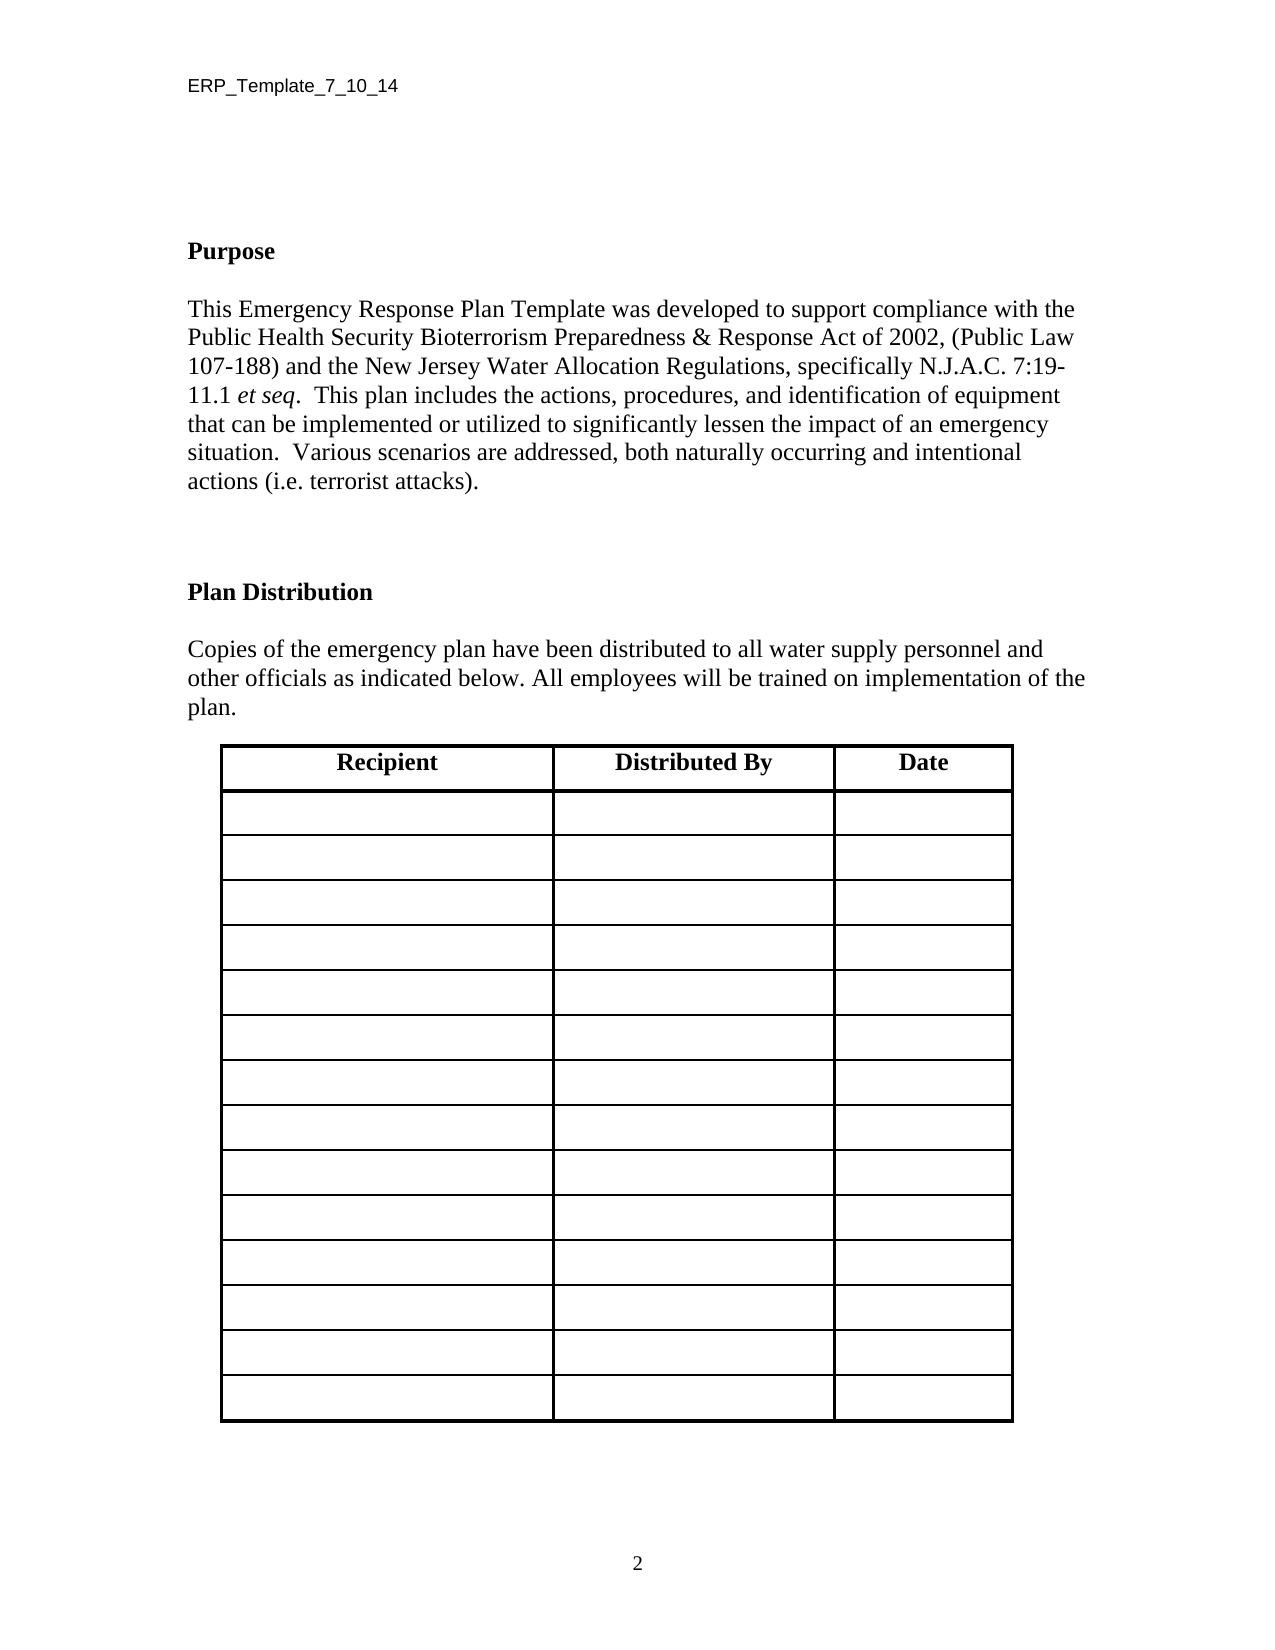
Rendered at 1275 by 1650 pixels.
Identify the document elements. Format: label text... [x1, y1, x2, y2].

table_cell [223, 1241, 552, 1284]
table_header Recipient [223, 748, 552, 789]
table_cell [836, 1151, 1011, 1194]
table_cell [836, 1286, 1011, 1329]
table_cell [223, 793, 552, 834]
table_cell [223, 971, 552, 1014]
table_cell [223, 1061, 552, 1104]
table_cell [223, 926, 552, 969]
table_cell [836, 1196, 1011, 1239]
table_header Date [836, 748, 1011, 789]
table_cell [555, 926, 833, 969]
table_cell [836, 1331, 1011, 1374]
table_cell [555, 881, 833, 924]
table_cell [555, 1106, 833, 1149]
table_cell [555, 1016, 833, 1059]
table_cell [836, 1061, 1011, 1104]
table_header Distributed By [555, 748, 833, 789]
table_cell [555, 971, 833, 1014]
text Copies of the emergency plan have been distributed to all water supply personnel and other officials as indicated below. All employees will be trained on implementation of the plan. [187, 634, 1087, 720]
table_cell [223, 1376, 552, 1419]
subtitle Purpose [187, 236, 1087, 265]
table_cell [836, 1016, 1011, 1059]
table_cell [555, 1151, 833, 1194]
table_cell [555, 1376, 833, 1419]
table_cell [223, 836, 552, 879]
table_cell [223, 1286, 552, 1329]
text This Emergency Response Plan Template was developed to support compliance with the Public Health Security Bioterrorism Preparedness & Response Act of 2002, (Public Law 107-188) and the New Jersey Water Allocation Regulations, specifically N.J.A.C. 7:19-11.1 et seq. This plan includes the actions, procedures, and identification of equipment that can be implemented or utilized to significantly lessen the impact of an emergency situation. Various scenarios are addressed, both naturally occurring and intentional actions (i.e. terrorist attacks). [187, 294, 1087, 495]
table_cell [836, 1376, 1011, 1419]
subtitle Plan Distribution [187, 577, 1087, 605]
table_cell [223, 881, 552, 924]
table_cell [223, 1151, 552, 1194]
table_cell [836, 926, 1011, 969]
table_cell [836, 793, 1011, 834]
table_cell [836, 881, 1011, 924]
table_cell [555, 793, 833, 834]
table_cell [555, 836, 833, 879]
table_cell [223, 1016, 552, 1059]
table_cell [555, 1196, 833, 1239]
table_cell [223, 1196, 552, 1239]
table_cell [555, 1331, 833, 1374]
table_cell [555, 1241, 833, 1284]
table_cell [223, 1106, 552, 1149]
table_cell [836, 836, 1011, 879]
table_cell [223, 1331, 552, 1374]
table_cell [836, 1241, 1011, 1284]
table_cell [836, 971, 1011, 1014]
table_cell [555, 1286, 833, 1329]
table_cell [836, 1106, 1011, 1149]
table_cell [555, 1061, 833, 1104]
